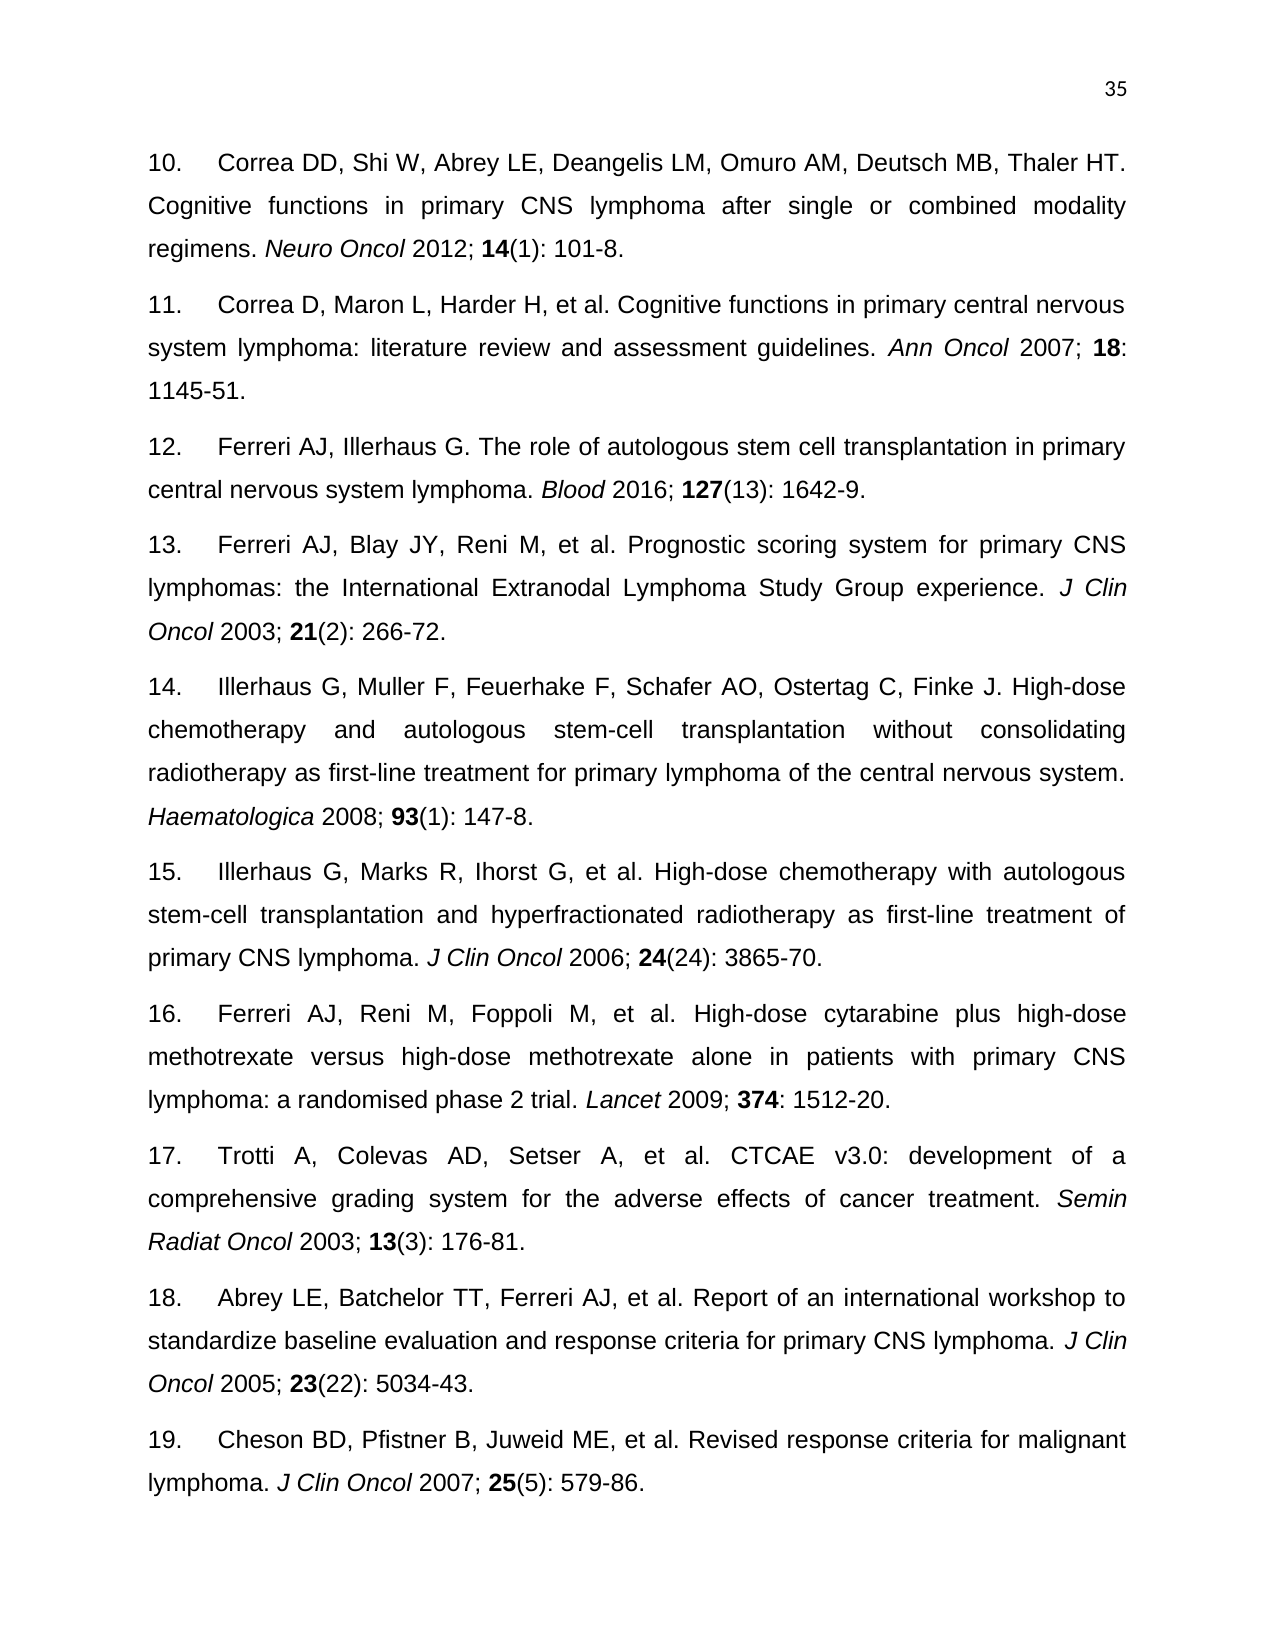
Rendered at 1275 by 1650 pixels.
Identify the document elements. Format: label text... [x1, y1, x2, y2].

text 12. Ferreri AJ, Illerhaus G. The role of autologous stem cell transplantation in primary central nervous system lymphoma. Blood 2016; 127(13): 1642-9. [148, 431, 1127, 503]
text 10. Correa DD, Shi W, Abrey LE, Deangelis LM, Omuro AM, Deutsch MB, Thaler HT. Cognitive functions in primary CNS lymphoma after single or combined modality regimens. Neuro Oncol 2012; 14(1): 101-8. [148, 148, 1127, 263]
text 17. Trotti A, Colevas AD, Setser A, et al. CTCAE v3.0: development of a comprehensive grading system for the adverse effects of cancer treatment. Semin Radiat Oncol 2003; 13(3): 176-81. [148, 1141, 1127, 1256]
text 13. Ferreri AJ, Blay JY, Reni M, et al. Prognostic scoring system for primary CNS lymphomas: the International Extranodal Lymphoma Study Group experience. J Clin Oncol 2003; 21(2): 266-72. [148, 530, 1127, 645]
text 19. Cheson BD, Pfistner B, Juweid ME, et al. Revised response criteria for malignant lymphoma. J Clin Oncol 2007; 25(5): 579-86. [148, 1424, 1127, 1496]
text 11. Correa D, Maron L, Harder H, et al. Cognitive functions in primary central nervous system lymphoma: literature review and assessment guidelines. Ann Oncol 2007; 18: 1145-51. [148, 289, 1127, 404]
text 15. Illerhaus G, Marks R, Ihorst G, et al. High-dose chemotherapy with autologous stem-cell transplantation and hyperfractionated radiotherapy as first-line treatment of primary CNS lymphoma. J Clin Oncol 2006; 24(24): 3865-70. [148, 857, 1127, 972]
text 14. Illerhaus G, Muller F, Feuerhake F, Schafer AO, Ostertag C, Finke J. High-dose chemotherapy and autologous stem-cell transplantation without consolidating radiotherapy as first-line treatment for primary lymphoma of the central nervous system. Haematologica 2008; 93(1): 147-8. [148, 672, 1127, 830]
text 18. Abrey LE, Batchelor TT, Ferreri AJ, et al. Report of an international workshop to standardize baseline evaluation and response criteria for primary CNS lymphoma. J Clin Oncol 2005; 23(22): 5034-43. [148, 1283, 1127, 1398]
text 16. Ferreri AJ, Reni M, Foppoli M, et al. High-dose cytarabine plus high-dose methotrexate versus high-dose methotrexate alone in patients with primary CNS lymphoma: a randomised phase 2 trial. Lancet 2009; 374: 1512-20. [148, 999, 1127, 1114]
